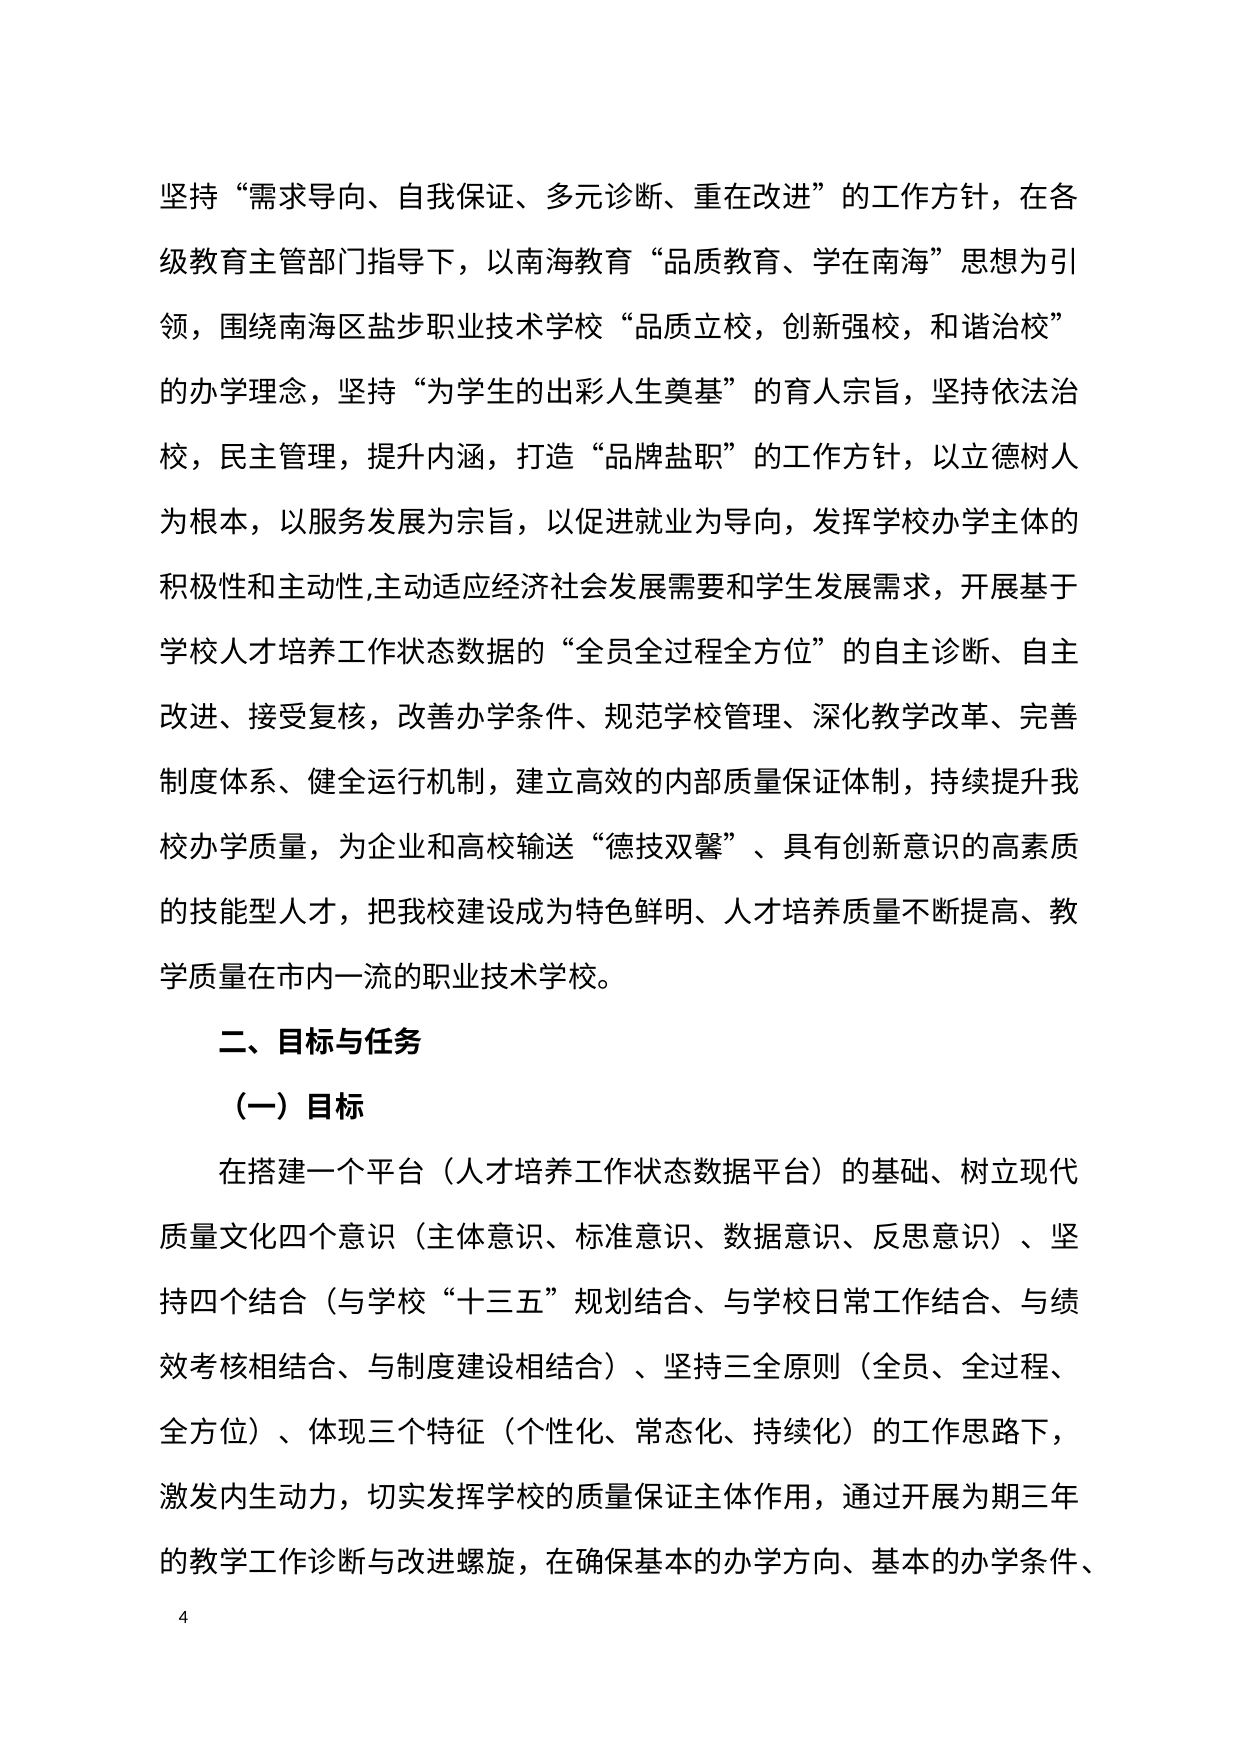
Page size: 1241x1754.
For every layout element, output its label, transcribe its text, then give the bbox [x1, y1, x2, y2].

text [159, 162, 1081, 1007]
text 二、目标与任务 [159, 1007, 1081, 1072]
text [159, 1137, 1081, 1592]
text （一）目标 [159, 1072, 1081, 1137]
